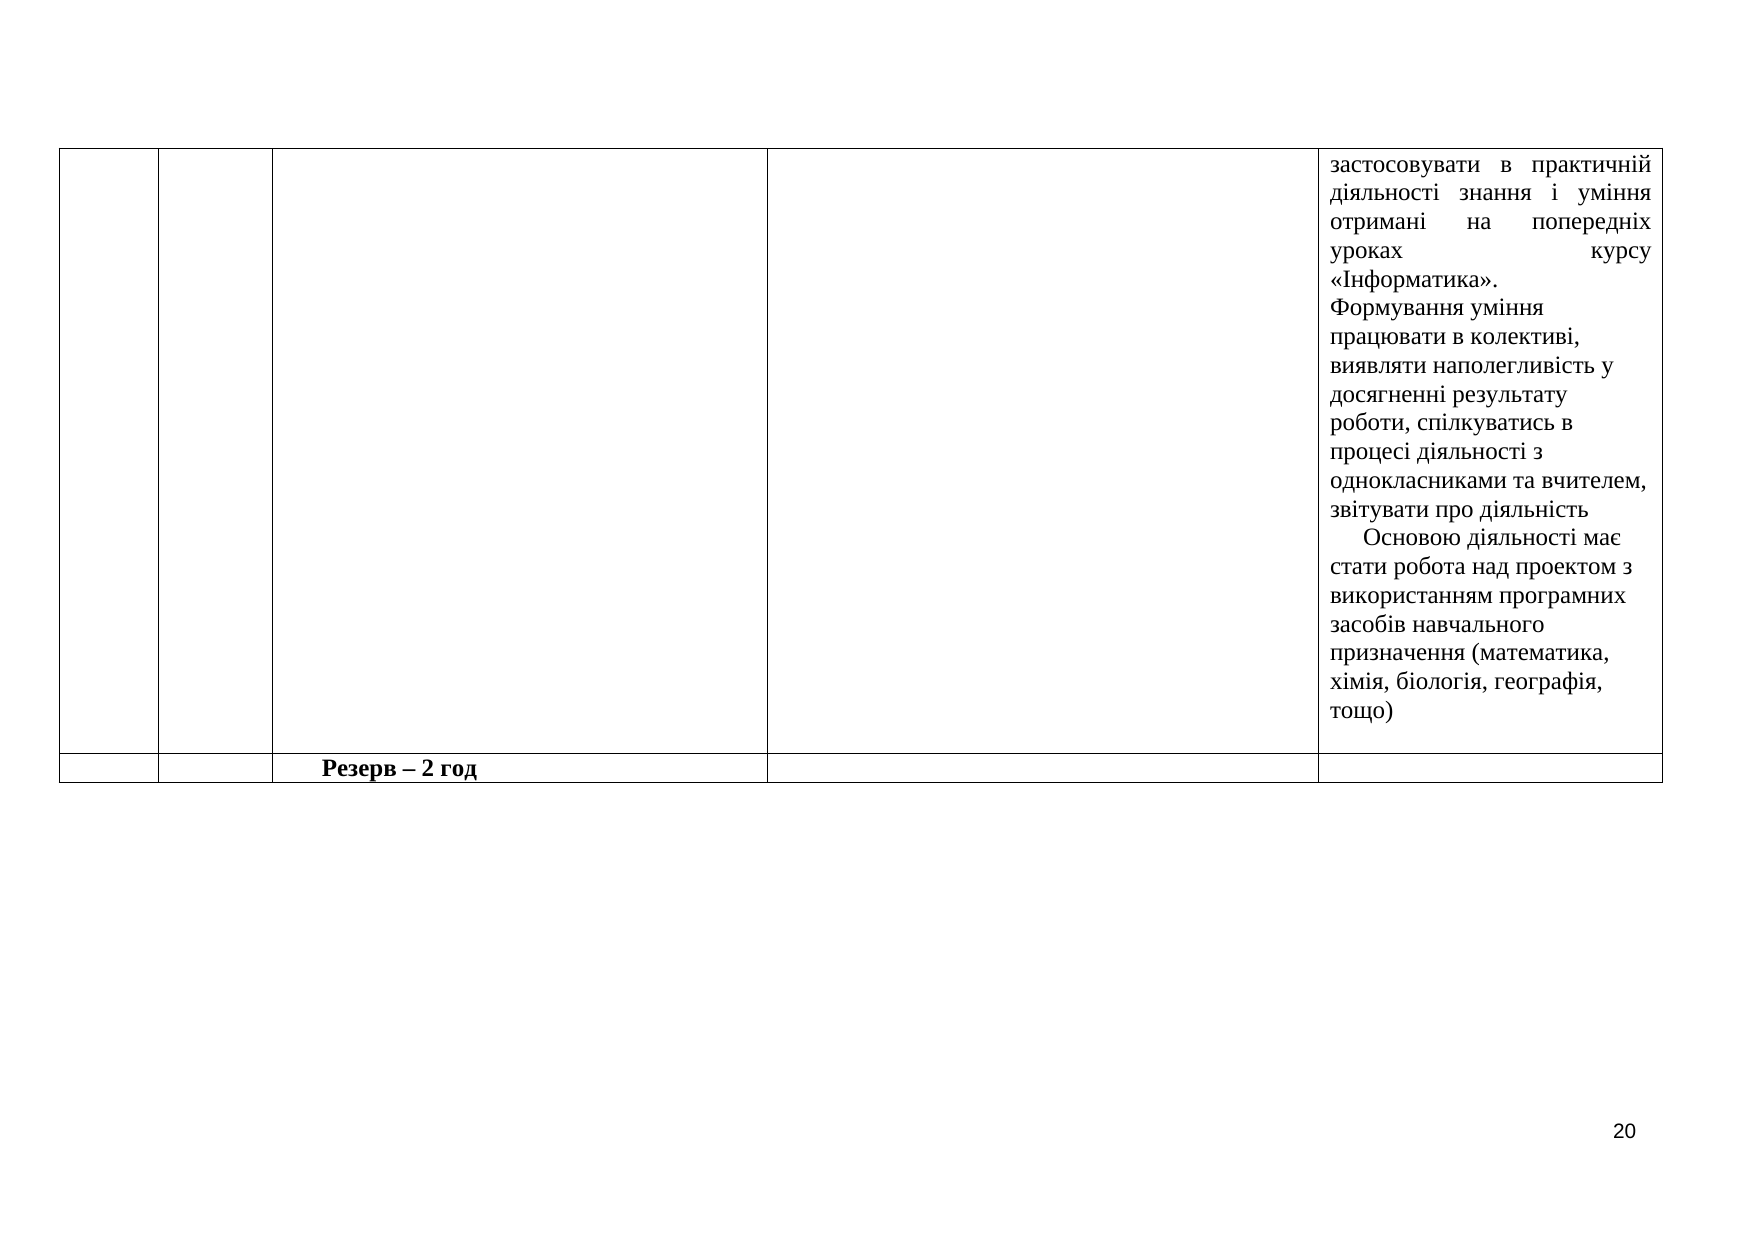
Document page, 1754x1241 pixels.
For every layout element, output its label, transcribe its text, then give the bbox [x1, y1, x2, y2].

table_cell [768, 149, 1318, 752]
table_cell 4 [159, 149, 272, 752]
table_cell Резерв – 2 год [273, 754, 767, 782]
table_cell [159, 754, 272, 782]
table_cell [60, 754, 158, 782]
table_cell [768, 754, 1318, 782]
table_cell 6 [60, 149, 158, 752]
table_cell [1319, 754, 1662, 782]
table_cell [273, 149, 767, 752]
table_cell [1319, 149, 1662, 752]
